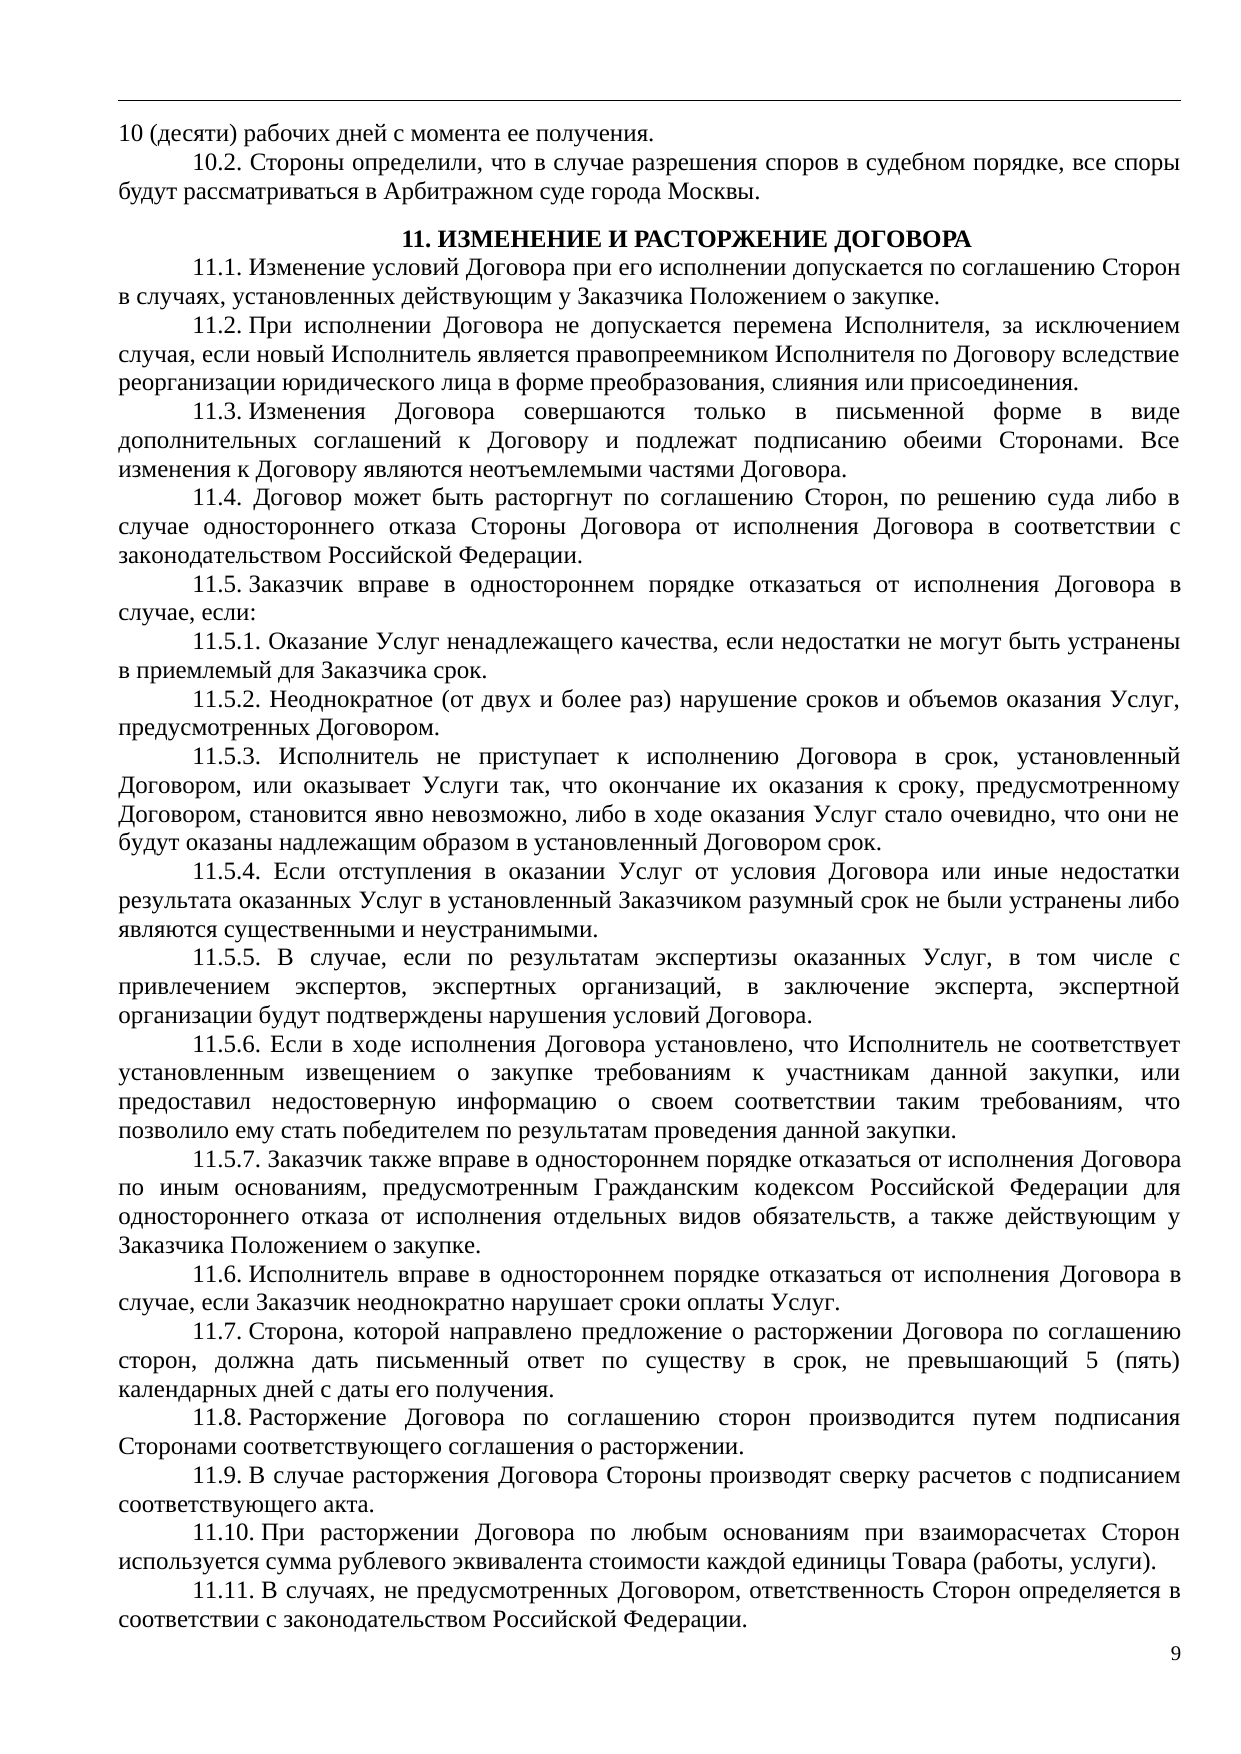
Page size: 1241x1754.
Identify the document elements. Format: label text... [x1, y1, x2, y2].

text 11. ИЗМЕНЕНИЕ И РАСТОРЖЕНИЕ ДОГОВОРА [192, 224, 1181, 252]
text 11.10. При расторжении Договора по любым основаниям при взаиморасчетах Сторон используется сумма рублевого эквивалента стоимости каждой единицы Товара (работы, услуги). [118, 1517, 1181, 1575]
text 11.5.2. Неоднократное (от двух и более раз) нарушение сроков и объемов оказания Услуг, предусмотренных Договором. [118, 684, 1181, 741]
text 11.5.7. Заказчик также вправе в одностороннем порядке отказаться от исполнения Договора по иным основаниям, предусмотренным Гражданским кодексом Российской Федерации для одностороннего отказа от исполнения отдельных видов обязательств, а также действующим у Заказчика Положением о закупке. [118, 1144, 1181, 1259]
text 11.9. В случае расторжения Договора Стороны производят сверку расчетов с подписанием соответствующего акта. [118, 1460, 1181, 1517]
text 11.1. Изменение условий Договора при его исполнении допускается по соглашению Сторон в случаях, установленных действующим у Заказчика Положением о закупке. [118, 252, 1181, 310]
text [118, 118, 1181, 147]
text 11.11. В случаях, не предусмотренных Договором, ответственность Сторон определяется в соответствии с законодательством Российской Федерации. [118, 1575, 1181, 1632]
text 11.5.6. Если в ходе исполнения Договора установлено, что Исполнитель не соответствует установленным извещением о закупке требованиям к участникам данной закупки, или предоставил недостоверную информацию о своем соответствии таким требованиям, что позволило ему стать победителем по результатам проведения данной закупки. [118, 1029, 1181, 1144]
text 11.6. Исполнитель вправе в одностороннем порядке отказаться от исполнения Договора в случае, если Заказчик неоднократно нарушает сроки оплаты Услуг. [118, 1259, 1181, 1316]
text 11.5.4. Если отступления в оказании Услуг от условия Договора или иные недостатки результата оказанных Услуг в установленный Заказчиком разумный срок не были устранены либо являются существенными и неустранимыми. [118, 856, 1181, 942]
text 11.3. Изменения Договора совершаются только в письменной форме в виде дополнительных соглашений к Договору и подлежат подписанию обеими Сторонами. Все изменения к Договору являются неотъемлемыми частями Договора. [118, 396, 1181, 482]
text 11.5.3. Исполнитель не приступает к исполнению Договора в срок, установленный Договором, или оказывает Услуги так, что окончание их оказания к сроку, предусмотренному Договором, становится явно невозможно, либо в ходе оказания Услуг стало очевидно, что они не будут оказаны надлежащим образом в установленный Договором срок. [118, 741, 1181, 856]
text 11.8. Расторжение Договора по соглашению сторон производится путем подписания Сторонами соответствующего соглашения о расторжении. [118, 1402, 1181, 1460]
text 11.5. Заказчик вправе в одностороннем порядке отказаться от исполнения Договора в случае, если: [118, 569, 1181, 626]
text 11.7. Сторона, которой направлено предложение о расторжении Договора по соглашению сторон, должна дать письменный ответ по существу в срок, не превышающий 5 (пять) календарных дней с даты его получения. [118, 1316, 1181, 1402]
text 11.5.1. Оказание Услуг ненадлежащего качества, если недостатки не могут быть устранены в приемлемый для Заказчика срок. [118, 626, 1181, 684]
text 11.2. При исполнении Договора не допускается перемена Исполнителя, за исключением случая, если новый Исполнитель является правопреемником Исполнителя по Договору вследствие реорганизации юридического лица в форме преобразования, слияния или присоединения. [118, 310, 1181, 396]
text 11.4. Договор может быть расторгнут по соглашению Сторон, по решению суда либо в случае одностороннего отказа Стороны Договора от исполнения Договора в соответствии с законодательством Российской Федерации. [118, 482, 1181, 569]
text 10.2. Стороны определили, что в случае разрешения споров в судебном порядке, все споры будут рассматриваться в Арбитражном суде города Москвы. [118, 147, 1181, 204]
text 11.5.5. В случае, если по результатам экспертизы оказанных Услуг, в том числе с привлечением экспертов, экспертных организаций, в заключение эксперта, экспертной организации будут подтверждены нарушения условий Договора. [118, 942, 1181, 1029]
